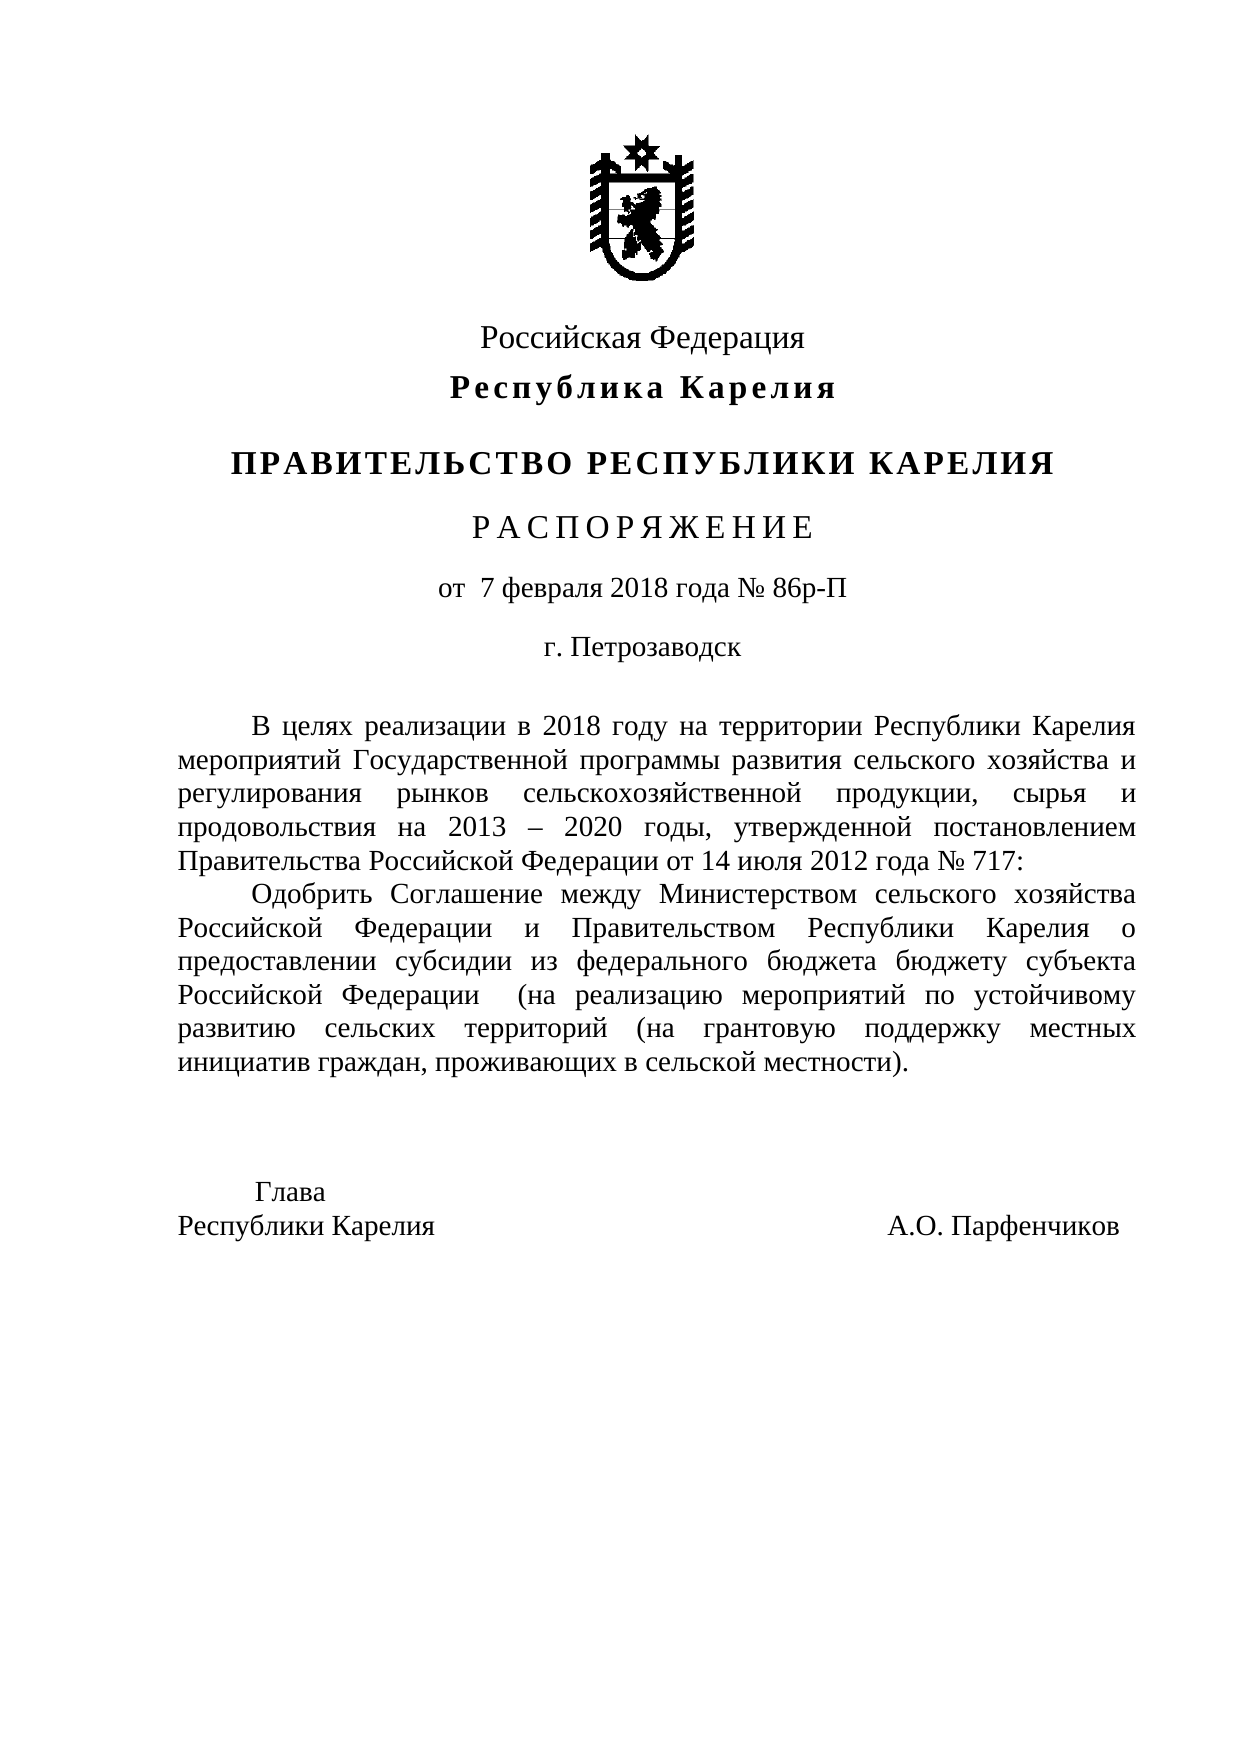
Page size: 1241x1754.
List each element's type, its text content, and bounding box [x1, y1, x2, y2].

picture [571, 122, 713, 305]
text Республики Карелия А.О. Парфенчиков [177, 1208, 1152, 1242]
subtitle Республика Карелия [177, 368, 1107, 406]
subtitle РАСПОРЯЖЕНИЕ [177, 507, 1107, 545]
subtitle ПРАВИТЕЛЬСТВО РЕСПУБЛИКИ КАРЕЛИЯ [177, 444, 1107, 482]
text г. Петрозаводск [177, 629, 1107, 662]
text Глава [177, 1142, 1152, 1208]
text Одобрить Соглашение между Министерством сельского хозяйства Российской Федерации и Правительством Республики Карелия о предоставлении субсидии из федерального бюджета бюджету субъекта Российской Федерации (на реализацию мероприятий по устойчивому развитию сельских территорий (на грантовую поддержку местных инициатив граждан, проживающих в сельской местности). [177, 876, 1137, 1077]
text В целях реализации в 2018 году на территории Республики Карелия мероприятий Государственной программы развития сельского хозяйства и регулирования рынков сельскохозяйственной продукции, сырья и продовольствия на 2013 – 2020 годы, утвержденной постановлением Правительства Российской Федерации от 14 июля 2012 года № 717: [177, 708, 1137, 876]
subtitle Российская Федерация [177, 317, 1107, 355]
text от 7 февраля 2018 года № 86р-П [177, 570, 1107, 604]
